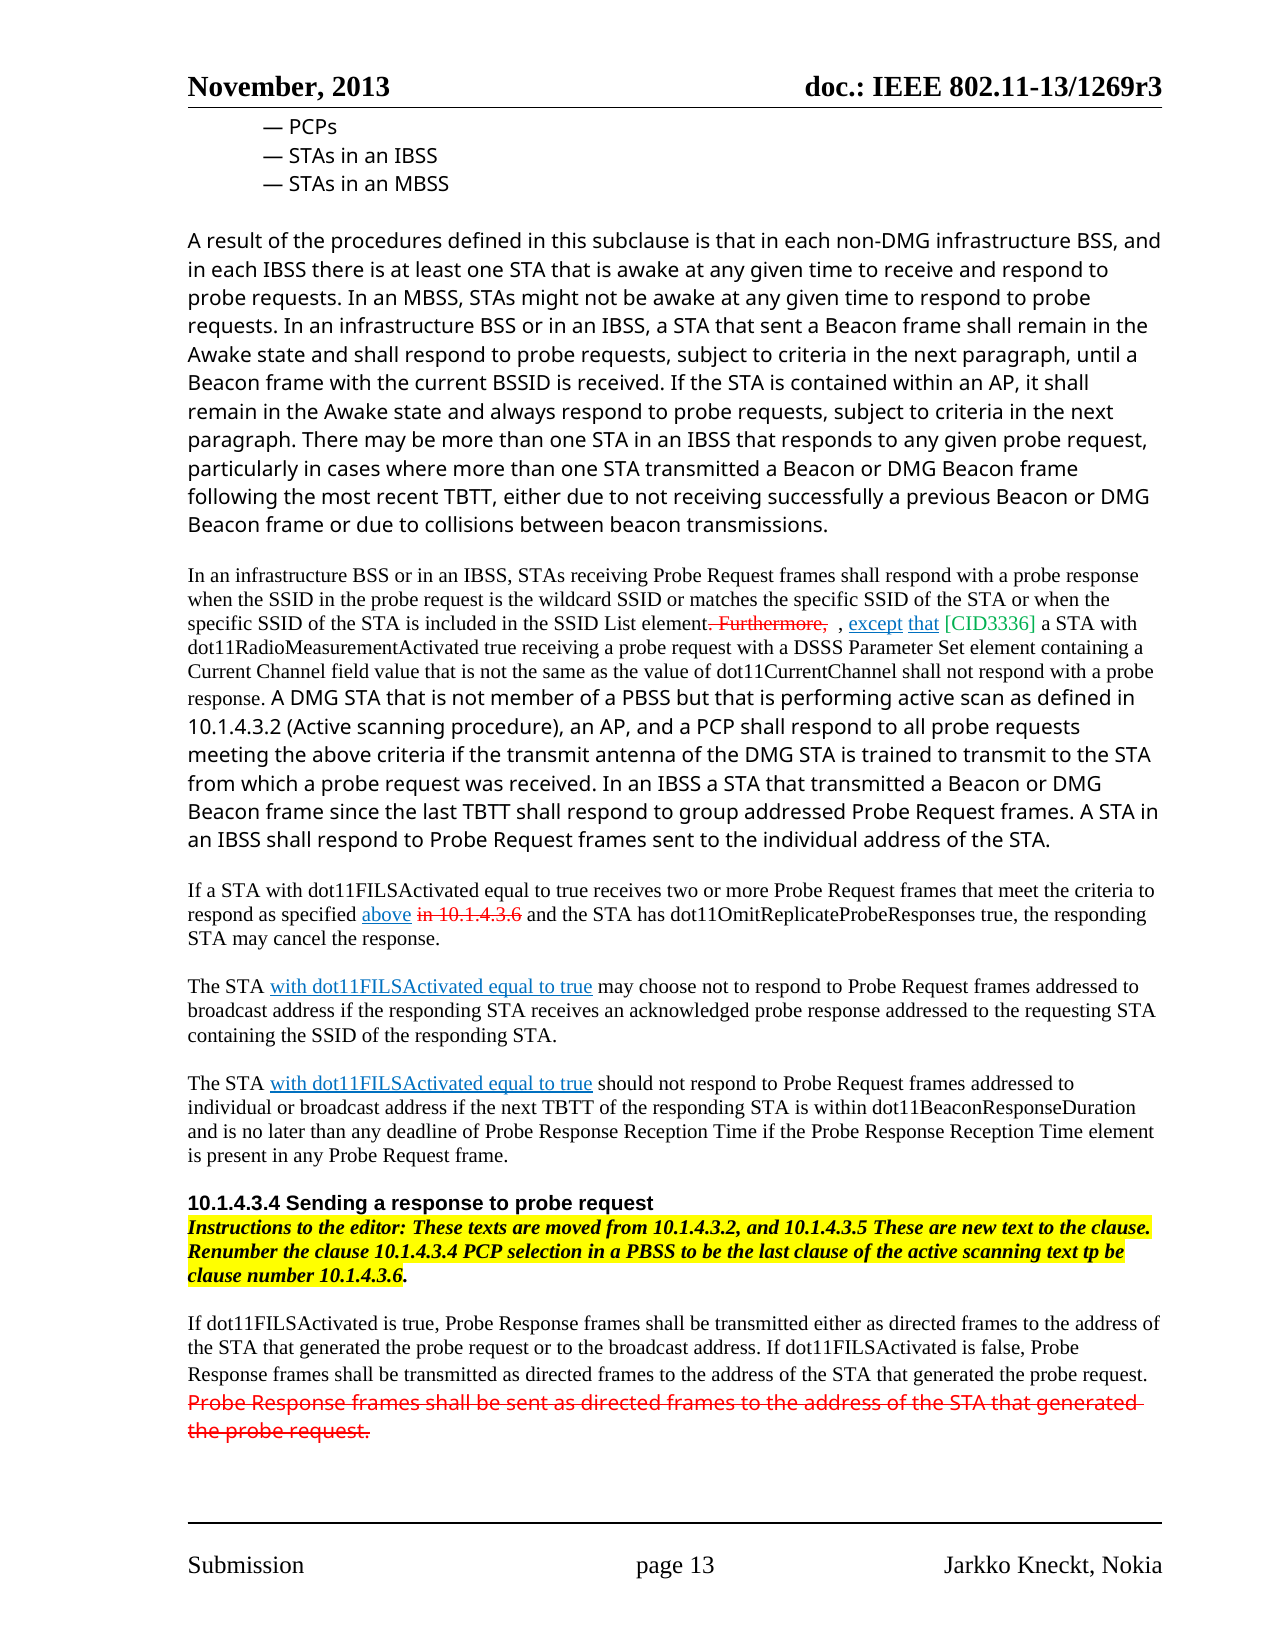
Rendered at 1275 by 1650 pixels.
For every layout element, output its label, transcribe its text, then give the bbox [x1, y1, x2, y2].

text If dot11FILSActivated is true, Probe Response frames shall be transmitted either as directed frames to the address of the STA that generated the probe request or to the broadcast address. If dot11FILSActivated is false, Probe Response frames shall be transmitted as directed frames to the address of the STA that generated the probe request. [187, 1311, 1162, 1388]
text Instructions to the editor: These texts are moved from 10.1.4.3.2, and 10.1.4.3.5 These are new text to the clause. Renumber the clause 10.1.4.3.4 PCP selection in a PBSS to be the last clause of the active scanning text tp be clause number 10.1.4.3.6. [403, 1215, 1162, 1287]
text 10.1.4.3.4 Sending a response to probe request [187, 1191, 1162, 1215]
text Probe Response frames shall be sent as directed frames to the address of the STA that generated the probe request. [187, 1388, 1162, 1444]
text The STA with dot11FILSActivated equal to true may choose not to respond to Probe Request frames addressed to broadcast address if the responding STA receives an acknowledged probe response addressed to the requesting STA containing the SSID of the responding STA. [187, 974, 1162, 1047]
text — STAs in an IBSS [187, 141, 1162, 169]
text — STAs in an MBSS [187, 169, 1162, 198]
text A result of the procedures defined in this subclause is that in each non-DMG infrastructure BSS, and in each IBSS there is at least one STA that is awake at any given time to receive and respond to probe requests. In an MBSS, STAs might not be awake at any given time to respond to probe requests. In an infrastructure BSS or in an IBSS, a STA that sent a Beacon frame shall remain in the Awake state and shall respond to probe requests, subject to criteria in the next paragraph, until a Beacon frame with the current BSSID is received. If the STA is contained within an AP, it shall remain in the Awake state and always respond to probe requests, subject to criteria in the next paragraph. There may be more than one STA in an IBSS that responds to any given probe request, particularly in cases where more than one STA transmitted a Beacon or DMG Beacon frame following the most recent TBTT, either due to not receiving successfully a previous Beacon or DMG Beacon frame or due to collisions between beacon transmissions. [187, 226, 1162, 539]
text The STA with dot11FILSActivated equal to true should not respond to Probe Request frames addressed to individual or broadcast address if the next TBTT of the responding STA is within dot11BeaconResponseDuration and is no later than any deadline of Probe Response Reception Time if the Probe Response Reception Time element is present in any Probe Request frame. [187, 1071, 1162, 1167]
text If a STA with dot11FILSActivated equal to true receives two or more Probe Request frames that meet the criteria to respond as specified above in 10.1.4.3.6 and the STA has dot11OmitReplicateProbeResponses true, the responding STA may cancel the response. [187, 878, 1162, 950]
text In an infrastructure BSS or in an IBSS, STAs receiving Probe Request frames shall respond with a probe response when the SSID in the probe request is the wildcard SSID or matches the specific SSID of the STA or when the specific SSID of the STA is included in the SSID List element. Furthermore, , except that [CID3336] a STA with dot11RadioMeasurementActivated true receiving a probe request with a DSSS Parameter Set element containing a Current Channel field value that is not the same as the value of dot11CurrentChannel shall not respond with a probe response. A DMG STA that is not member of a PBSS but that is performing active scan as defined in 10.1.4.3.2 (Active scanning procedure), an AP, and a PCP shall respond to all probe requests meeting the above criteria if the transmit antenna of the DMG STA is trained to transmit to the STA from which a probe request was received. In an IBSS a STA that transmitted a Beacon or DMG Beacon frame since the last TBTT shall respond to group addressed Probe Request frames. A STA in an IBSS shall respond to Probe Request frames sent to the individual address of the STA. [187, 563, 1162, 854]
text — PCPs [187, 112, 1162, 141]
